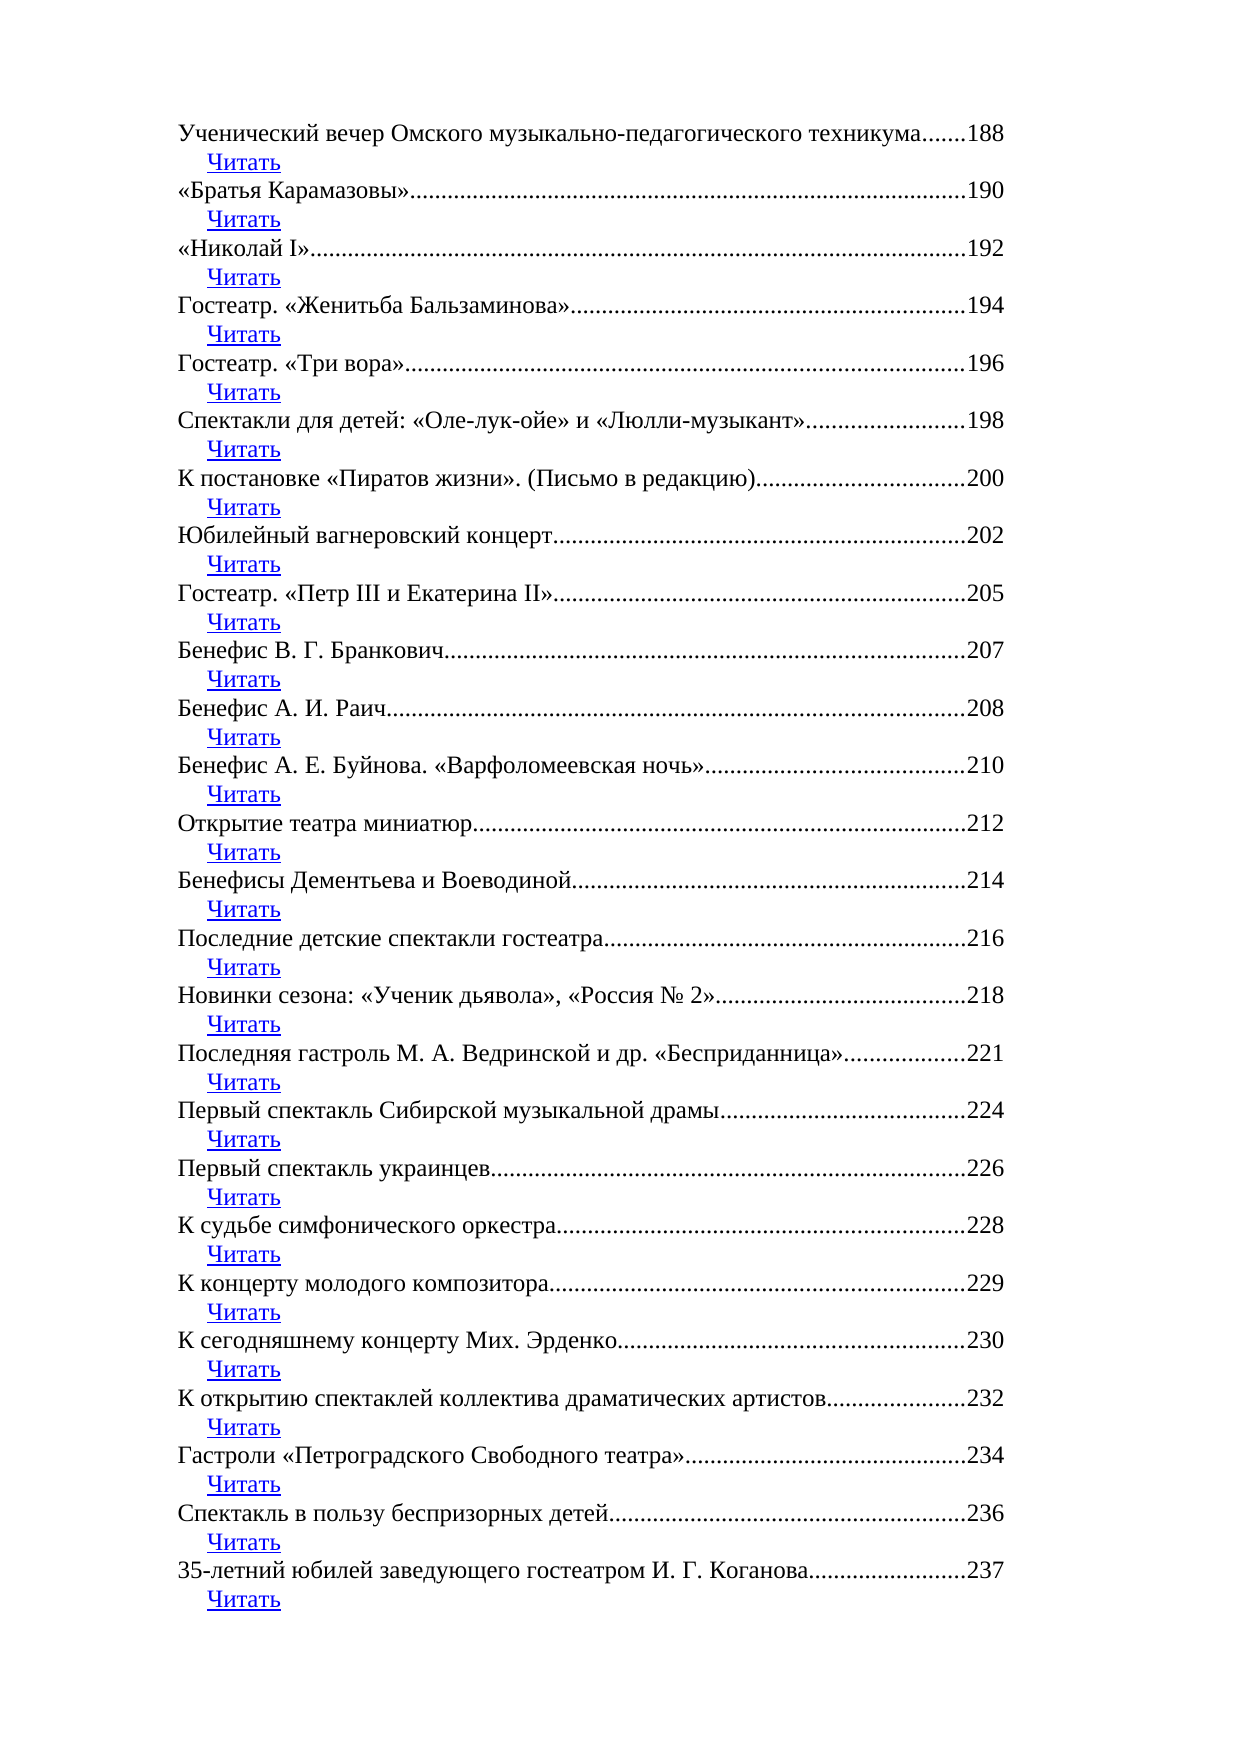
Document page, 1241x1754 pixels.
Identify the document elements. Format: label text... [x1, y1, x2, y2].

text Бенефис А. Е. Буйнова. «Варфоломеевская ночь» 210 Читать [177, 751, 945, 808]
text К постановке «Пиратов жизни». (Письмо в редакцию). 200 Читать [177, 463, 945, 521]
text Бенефисы Дементьева и Воеводиной 214 Читать [177, 866, 945, 923]
text Первый спектакль украинцев 226 Читать [177, 1153, 945, 1211]
text Первый спектакль Сибирской музыкальной драмы 224 Читать [177, 1096, 945, 1153]
text Бенефис А. И. Раич 208 Читать [177, 693, 945, 751]
text Ученический вечер Омского музыкально-педагогического техникума 188 Читать [177, 118, 945, 176]
text Гостеатр. «Петр III и Екатерина II» 205 Читать [177, 578, 945, 636]
text Юбилейный вагнеровский концерт 202 Читать [177, 521, 945, 578]
text Спектакль в пользу беспризорных детей 236 Читать [177, 1498, 945, 1556]
text Гастроли «Петроградского Свободного театра» 234 Читать [177, 1441, 945, 1498]
text Спектакли для детей: «Оле-лук-ойе» и «Люлли-музыкант» 198 Читать [177, 406, 945, 463]
text Последняя гастроль М. А. Ведринской и др. «Бесприданница» 221 Читать [177, 1038, 945, 1096]
text Последние детские спектакли гостеатра 216 Читать [177, 923, 945, 981]
text 35-летний юбилей заведующего гостеатром И. Г. Коганова 237 Читать [177, 1556, 945, 1613]
text Гостеатр. «Женитьба Бальзаминова» 194 Читать [177, 291, 945, 348]
text К концерту молодого композитора 229 Читать [177, 1268, 945, 1326]
text «Братья Карамазовы» 190 Читать [177, 176, 945, 233]
text «Николай I» 192 Читать [177, 233, 945, 291]
text К судьбе симфонического оркестра 228 Читать [177, 1211, 945, 1268]
text Новинки сезона: «Ученик дьявола», «Россия № 2» 218 Читать [177, 981, 945, 1038]
text К сегодняшнему концерту Мих. Эрденко 230 Читать [177, 1326, 945, 1383]
text Бенефис В. Г. Бранкович 207 Читать [177, 636, 945, 693]
text Гостеатр. «Три вора» 196 Читать [177, 348, 945, 406]
text Открытие театра миниатюр 212 Читать [177, 808, 945, 866]
text К открытию спектаклей коллектива драматических артистов 232 Читать [177, 1383, 945, 1441]
